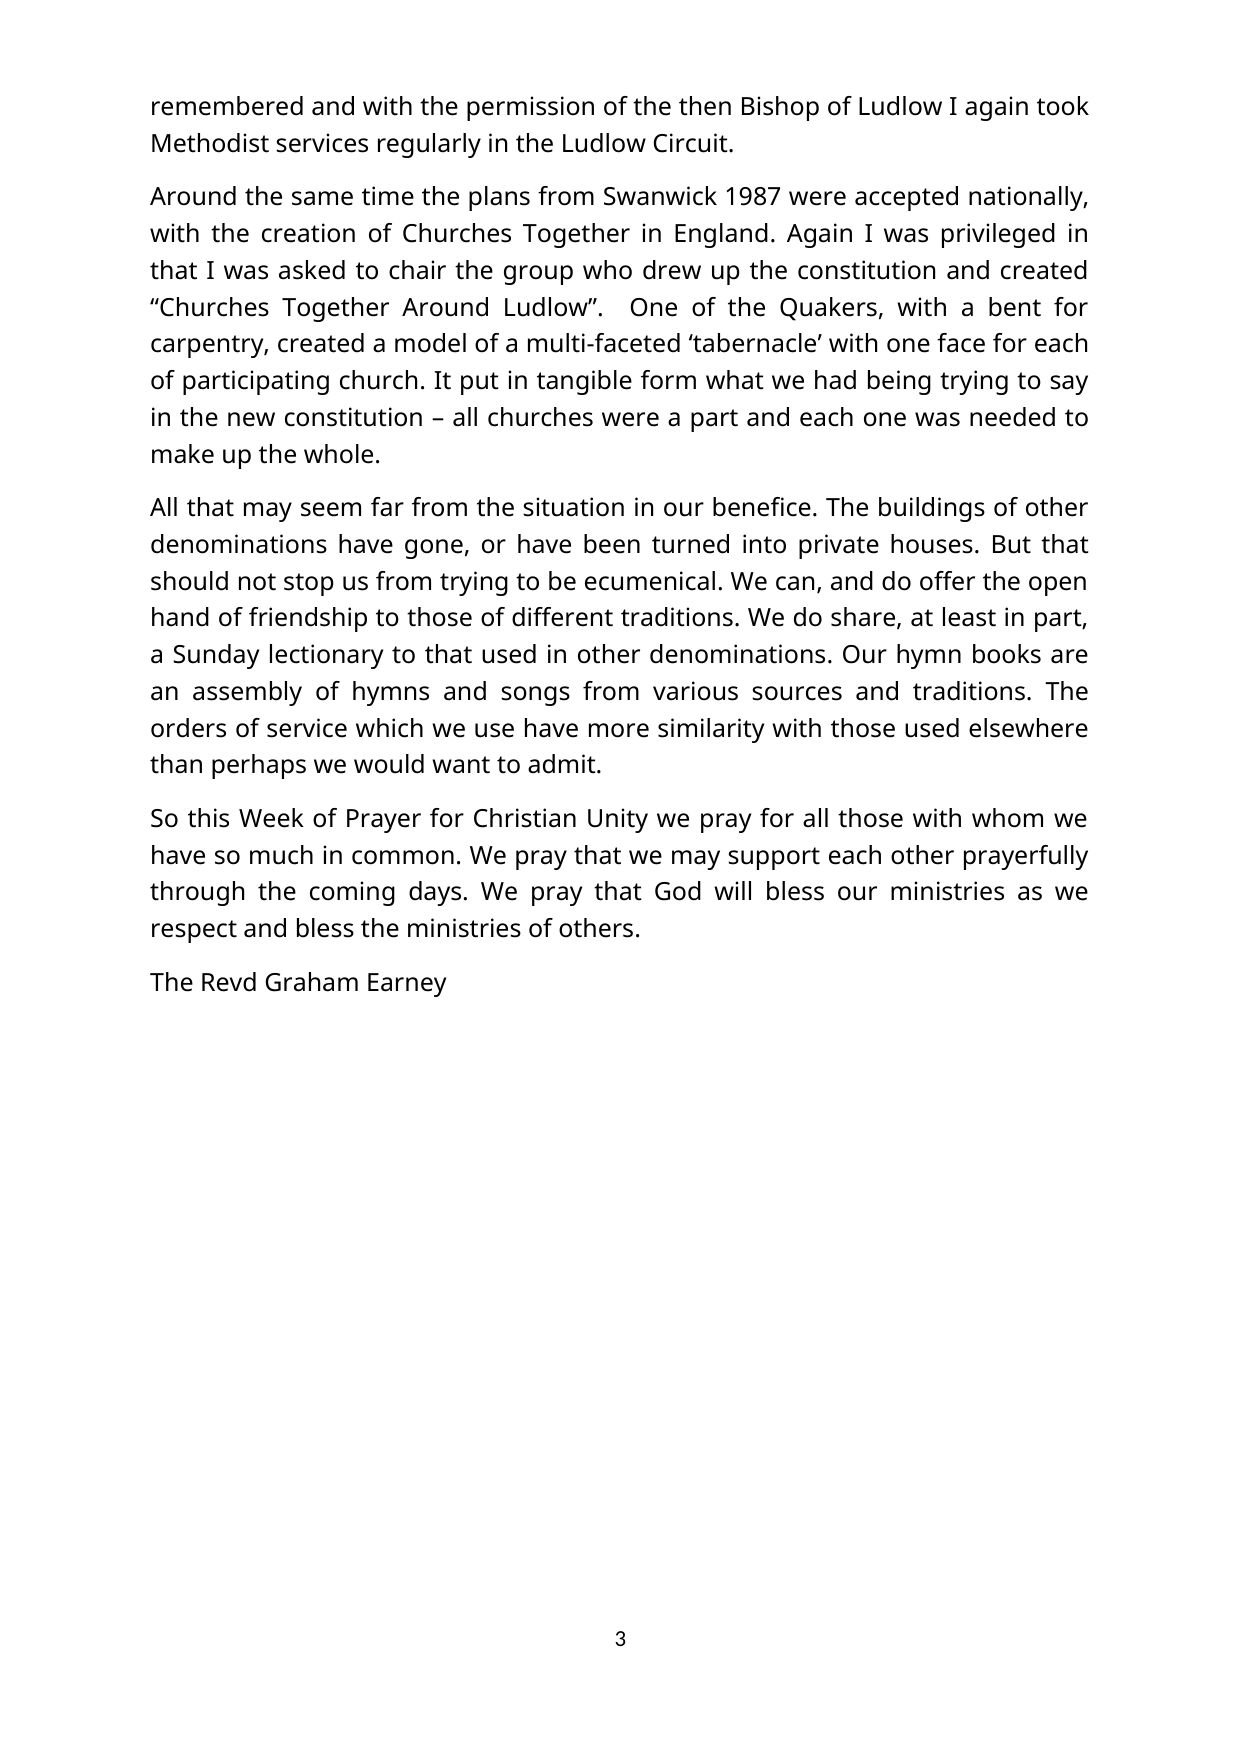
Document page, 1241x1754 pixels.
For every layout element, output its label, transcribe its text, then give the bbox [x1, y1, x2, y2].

text All that may seem far from the situation in our benefice. The buildings of other denominations have gone, or have been turned into private houses. But that should not stop us from trying to be ecumenical. We can, and do offer the open hand of friendship to those of different traditions. We do share, at least in part, a Sunday lectionary to that used in other denominations. Our hymn books are an assembly of hymns and songs from various sources and traditions. The orders of service which we use have more similarity with those used elsewhere than perhaps we would want to admit. [150, 490, 1090, 781]
text Around the same time the plans from Swanwick 1987 were accepted nationally, with the creation of Churches Together in England. Again I was privileged in that I was asked to chair the group who drew up the constitution and created “Churches Together Around Ludlow”. One of the Quakers, with a bent for carpentry, created a model of a multi-faceted ‘tabernacle’ with one face for each of participating church. It put in tangible form what we had being trying to say in the new constitution – all churches were a part and each one was needed to make up the whole. [150, 179, 1090, 470]
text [150, 89, 1090, 159]
text The Revd Graham Earney [150, 964, 1090, 998]
text So this Week of Prayer for Christian Unity we pray for all those with whom we have so much in common. We pray that we may support each other prayerfully through the coming days. We pray that God will bless our ministries as we respect and bless the ministries of others. [150, 801, 1090, 945]
